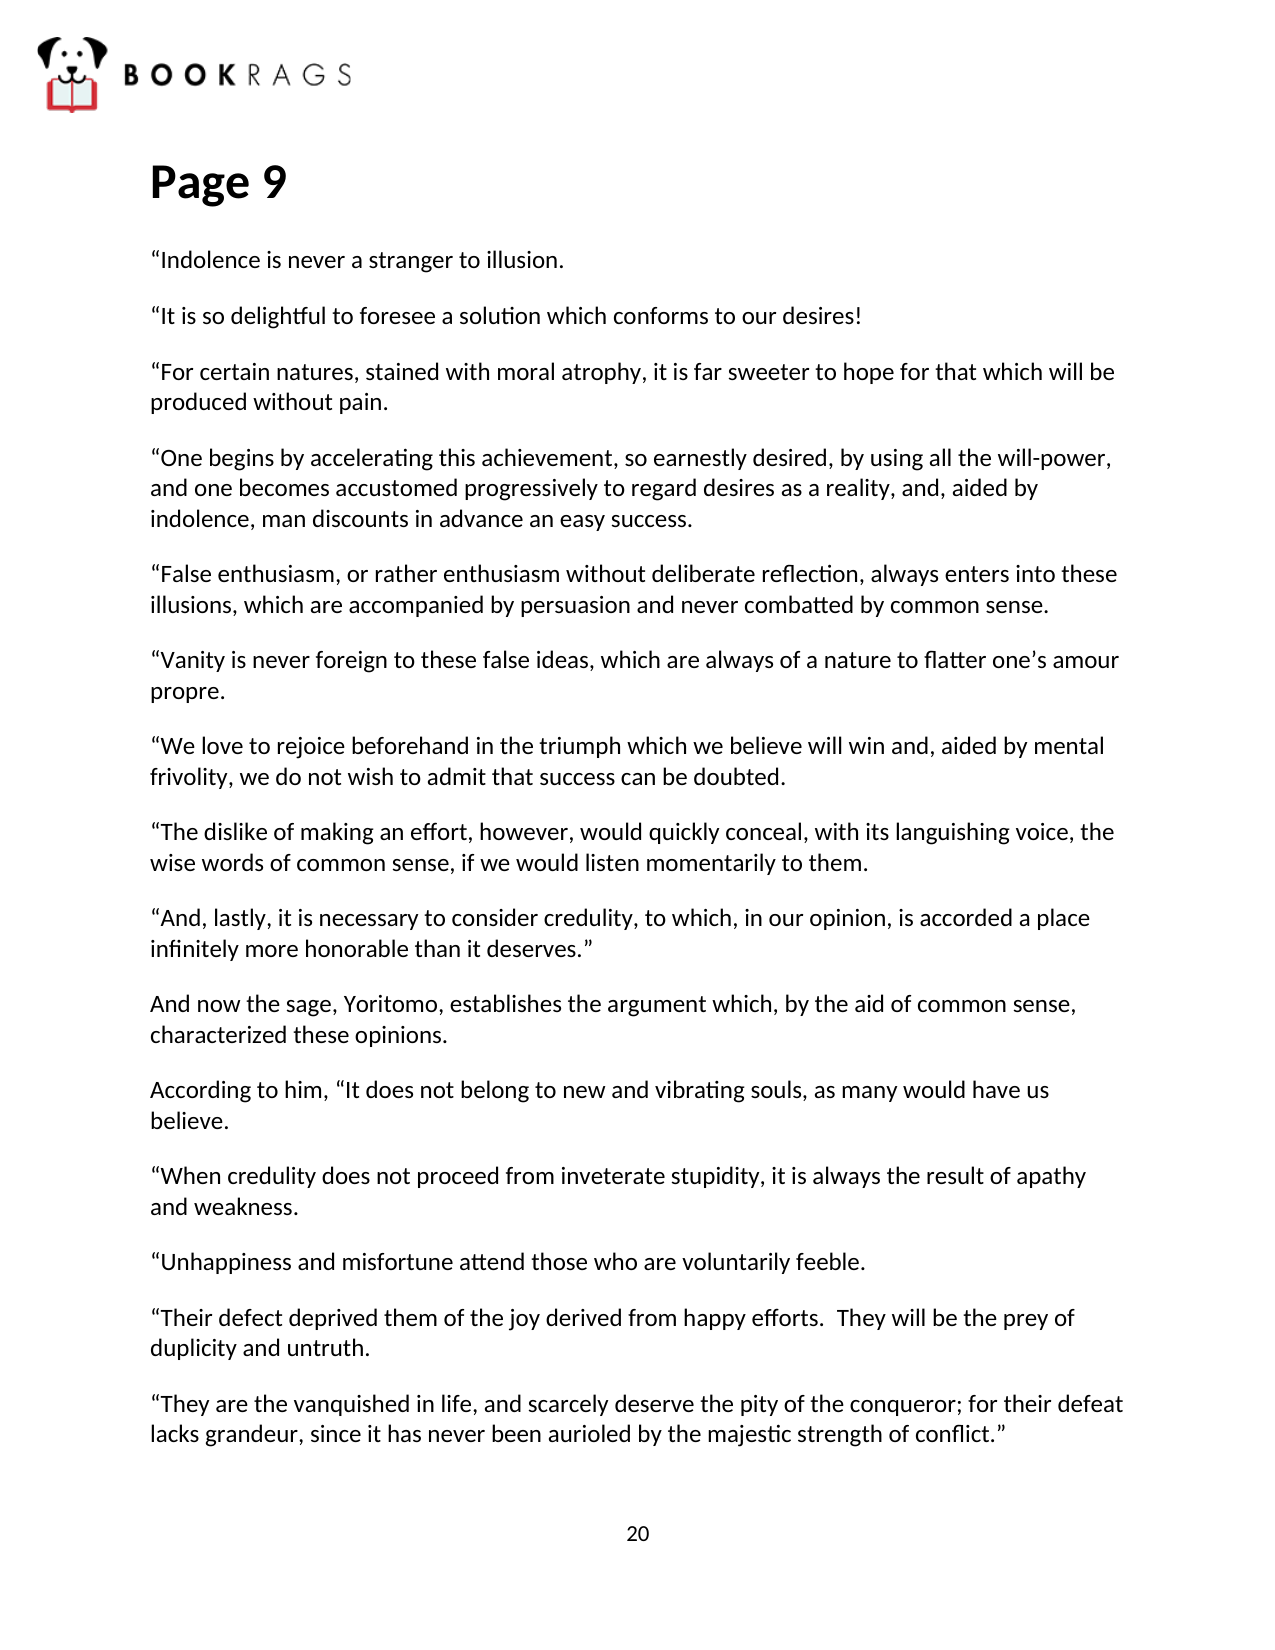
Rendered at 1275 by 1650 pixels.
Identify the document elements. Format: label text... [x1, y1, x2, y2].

picture [37, 37, 351, 113]
text And now the sage, Yoritomo, establishes the argument which, by the aid of common sense, characterized these opinions. [150, 988, 1125, 1049]
text “One begins by accelerating this achievement, so earnestly desired, by using all the will-power, and one becomes accustomed progressively to regard desires as a reality, and, aided by indolence, man discounts in advance an easy success. [150, 442, 1125, 533]
text “It is so delightful to foresee a solution which conforms to our desires! [150, 300, 1125, 331]
text “And, lastly, it is necessary to consider credulity, to which, in our opinion, is accorded a place infinitely more honorable than it deserves.” [150, 902, 1125, 963]
text “False enthusiasm, or rather enthusiasm without deliberate reflection, always enters into these illusions, which are accompanied by persuasion and never combatted by common sense. [150, 558, 1125, 619]
text According to him, “It does not belong to new and vibrating souls, as many would have us believe. [150, 1074, 1125, 1136]
text “They are the vanquished in life, and scarcely deserve the pity of the conqueror; for their defeat lacks grandeur, since it has never been aurioled by the majestic strength of conflict.” [150, 1388, 1125, 1449]
text “The dislike of making an effort, however, would quickly conceal, with its languishing voice, the wise words of common sense, if we would listen momentarily to them. [150, 816, 1125, 877]
text “When credulity does not proceed from inveterate stupidity, it is always the result of apathy and weakness. [150, 1161, 1125, 1222]
text “We love to rejoice beforehand in the triumph which we believe will win and, aided by mental frivolity, we do not wish to admit that success can be doubted. [150, 730, 1125, 791]
text “Their defect deprived them of the joy derived from happy efforts. They will be the prey of duplicity and untruth. [150, 1302, 1125, 1363]
text “Indolence is never a stranger to illusion. [150, 244, 1125, 275]
text “Unhappiness and misfortune attend those who are voluntarily feeble. [150, 1247, 1125, 1277]
text Page 9 [150, 150, 1125, 211]
text “For certain natures, stained with moral atrophy, it is far sweeter to hope for that which will be produced without pain. [150, 356, 1125, 417]
text “Vanity is never foreign to these false ideas, which are always of a nature to flatter one’s amour propre. [150, 644, 1125, 705]
